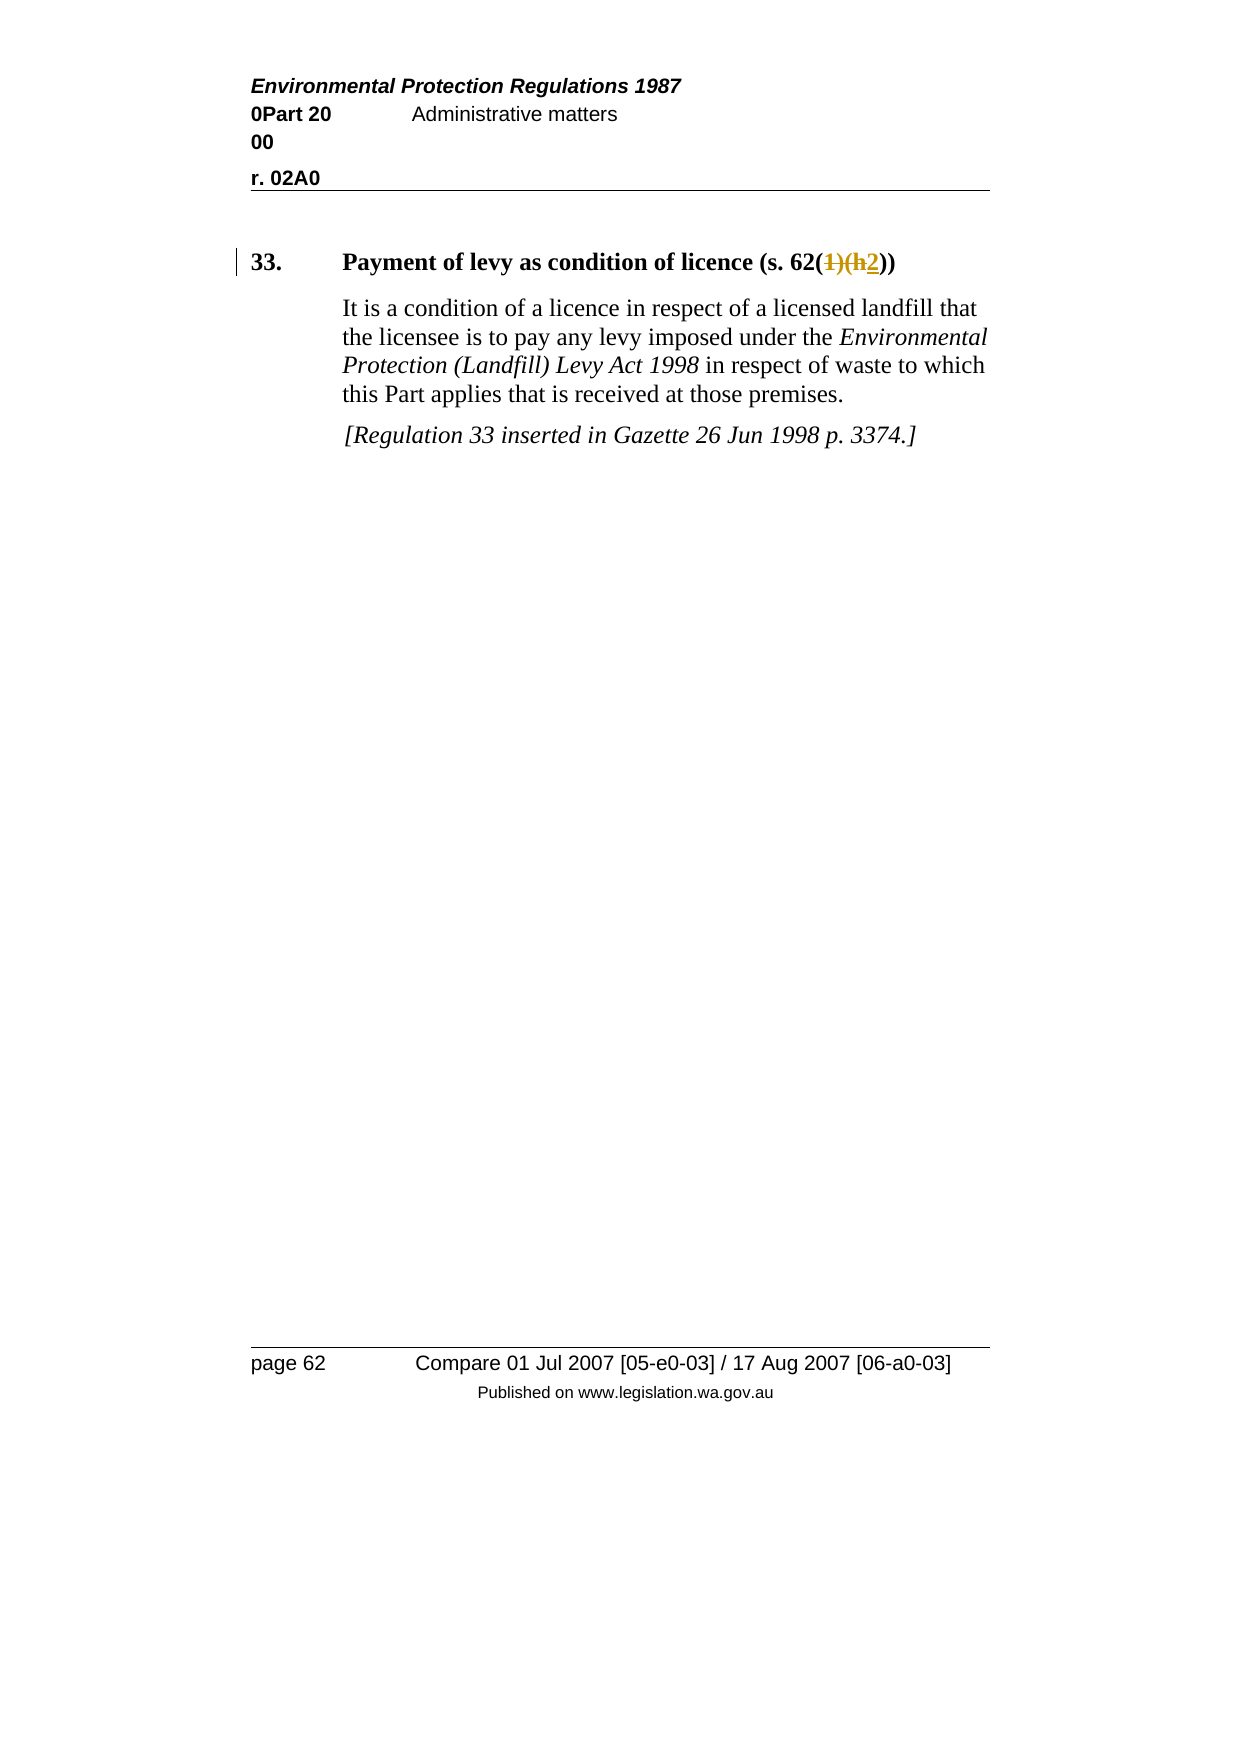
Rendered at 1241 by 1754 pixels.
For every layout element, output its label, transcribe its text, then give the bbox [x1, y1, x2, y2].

subtitle 33. Payment of levy as condition of licence (s. 62()) [251, 247, 990, 276]
text It is a condition of a licence in respect of a licensed landfill that the licensee is to pay any levy imposed under the Environmental Protection (Landfill) Levy Act 1998 in respect of waste to which this Part applies that is received at those premises. [251, 293, 990, 408]
text [Regulation 33 inserted in Gazette 26 Jun 1998 p. 3374.] [251, 420, 990, 449]
